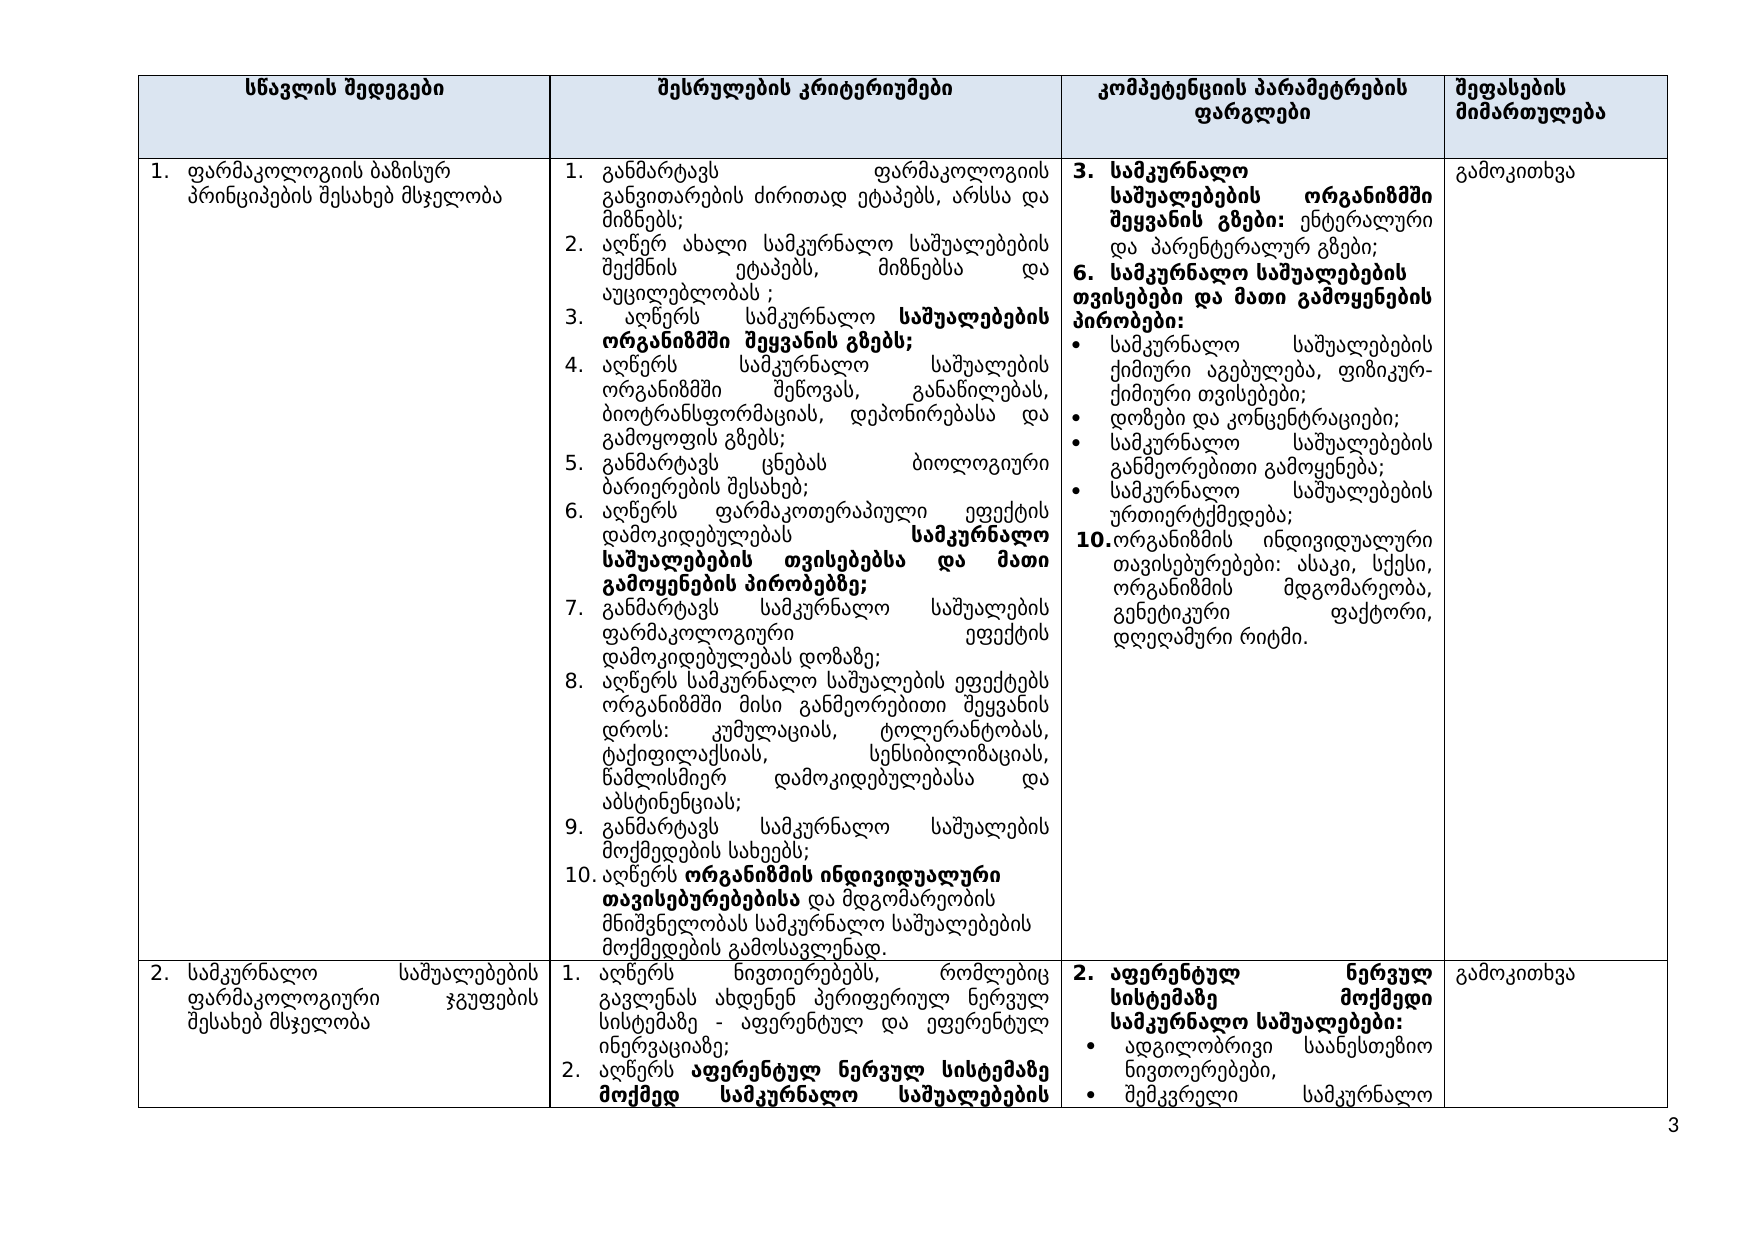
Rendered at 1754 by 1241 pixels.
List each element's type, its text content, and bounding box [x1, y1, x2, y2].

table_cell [139, 961, 549, 1107]
table_header კომპეტენციის პარამეტრების ფარგლები [1062, 76, 1444, 158]
table_cell გამოკითხვა [1445, 159, 1667, 960]
table_header შეფასების მიმართულება [1445, 76, 1667, 158]
table_header შესრულების კრიტერიუმები [551, 76, 1061, 158]
table_cell სამკურნალო საშუალებების ორგანიზმში შეყვანის გზები: ენტერალური და პარენტერალურ გზები; სამკურნალო საშუალებების თვისებები და მათი გამოყენების პირობები: სამკურნალო საშუალებების ქიმიური აგებულება, ფიზიკურ-ქიმიური თვისებები; დოზები და კონცენტრაციები; სამკურნალო საშუალებების განმეორებითი გამოყენება; სამკურნალო საშუალებების ურთიერტქმედება; ორგანიზმის ინდივიდუალური თავისებურებები: ასაკი, სქესი, ორგანიზმის მდგომარეობა, გენეტიკური ფაქტორი, დღეღამური რიტმი. [1062, 159, 1444, 960]
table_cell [551, 961, 1061, 1107]
table_cell განმარტავს ფარმაკოლოგიის განვითარების ძირითად ეტაპებს, არსსა და მიზნებს; აღწერ ახალი სამკურნალო საშუალებების შექმნის ეტაპებს, მიზნებსა და აუცილებლობას ; აღწერს სამკურნალო საშუალებების ორგანიზმში შეყვანის გზებს; აღწერს სამკურნალო საშუალების ორგანიზმში შეწოვას, განაწილებას, ბიოტრანსფორმაციას, დეპონირებასა და გამოყოფის გზებს; განმარტავს ცნებას ბიოლოგიური ბარიერების შესახებ; აღწერს ფარმაკოთერაპიული ეფექტის დამოკიდებულებას სამკურნალო საშუალებების თვისებებსა და მათი გამოყენების პირობებზე; განმარტავს სამკურნალო საშუალების ფარმაკოლოგიური ეფექტის დამოკიდებულებას დოზაზე; აღწერს სამკურნალო საშუალების ეფექტებს ორგანიზმში მისი განმეორებითი შეყვანის დროს: კუმულაციას, ტოლერანტობას, ტაქიფილაქსიას, სენსიბილიზაციას, წამლისმიერ დამოკიდებულებასა და აბსტინენციას; განმარტავს სამკურნალო საშუალების მოქმედების სახეებს; აღწერს ორგანიზმის ინდივიდუალური თავისებურებებისა და მდგომარეობის მნიშვნელობას სამკურნალო საშუალებების მოქმედების გამოსავლენად. [551, 159, 1061, 960]
table_cell გამოკითხვა [1445, 961, 1667, 1107]
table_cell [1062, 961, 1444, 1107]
table_header სწავლის შედეგები [139, 76, 549, 158]
table_cell ფარმაკოლოგიის ბაზისურ პრინციპების შესახებ მსჯელობა [139, 159, 549, 960]
